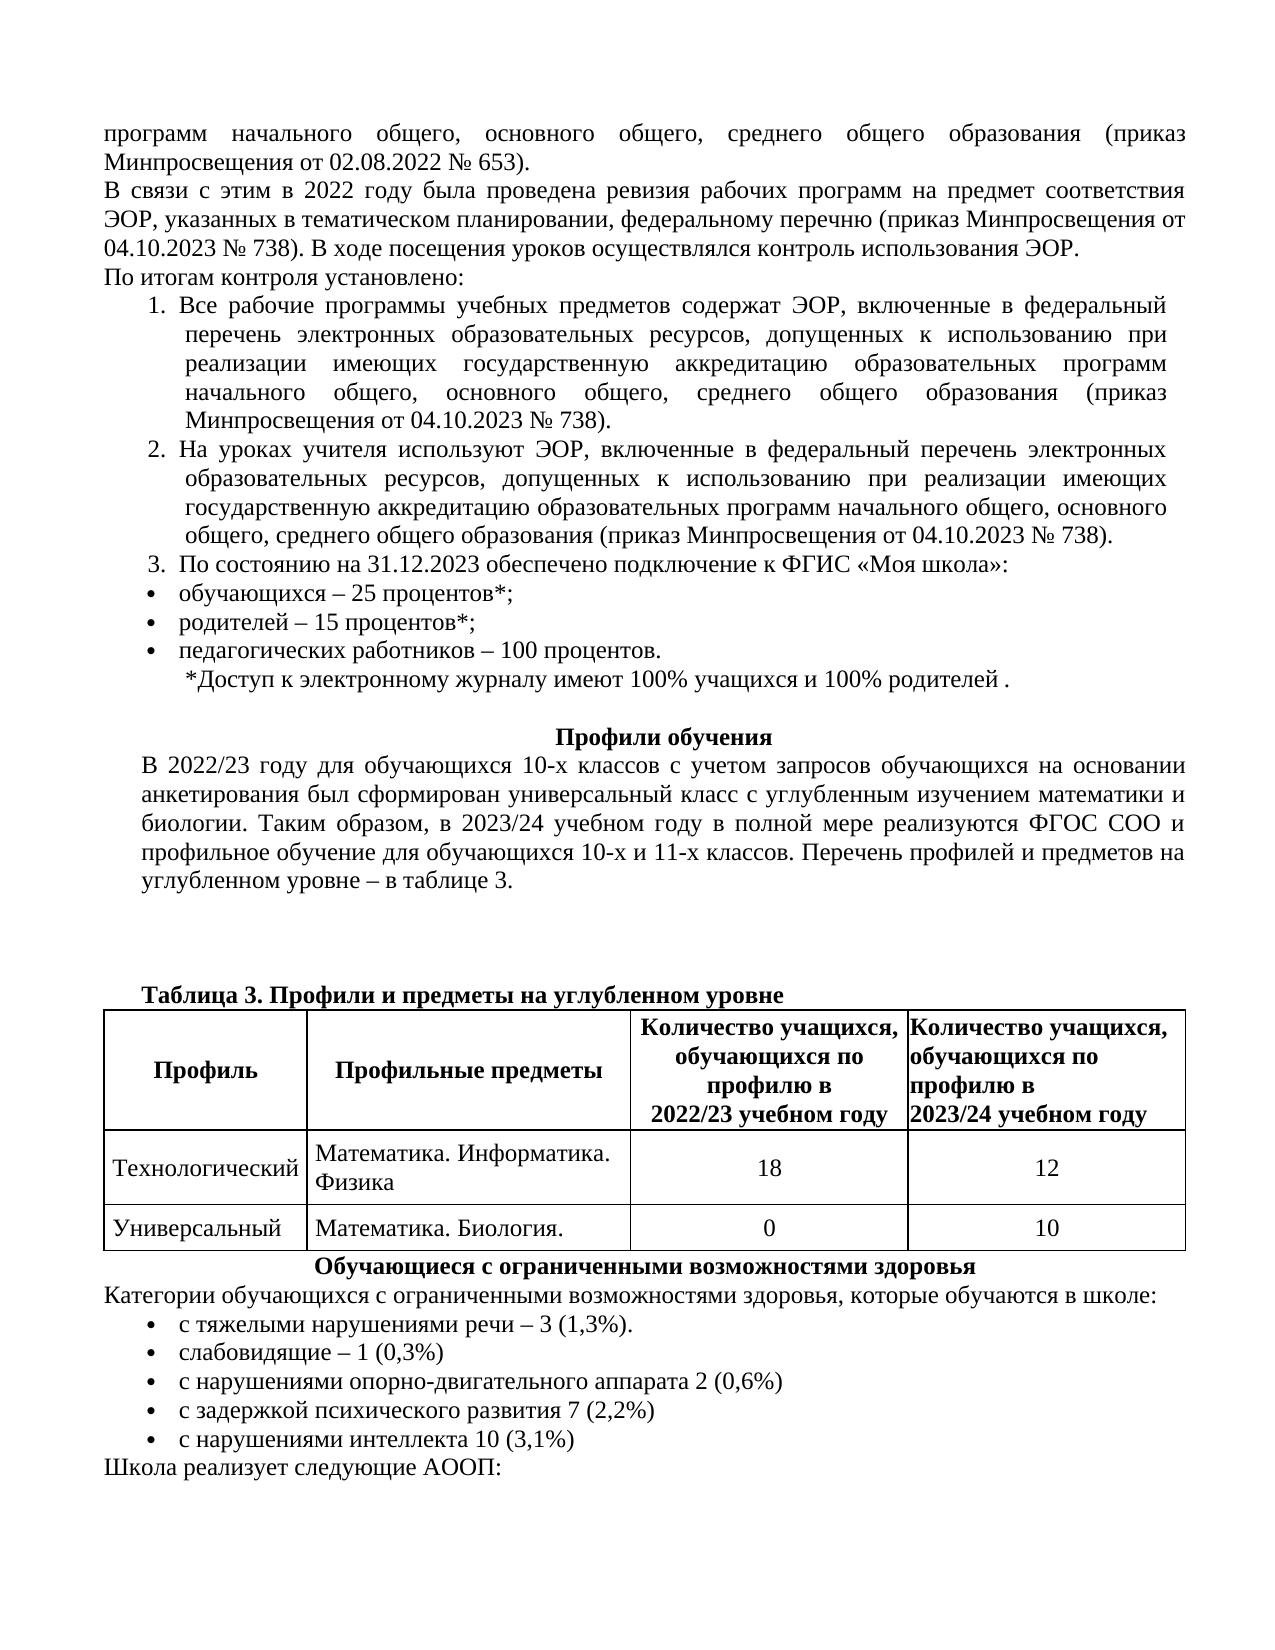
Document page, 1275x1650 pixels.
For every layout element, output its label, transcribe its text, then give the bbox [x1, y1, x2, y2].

table_cell 12 [909, 1131, 1185, 1204]
table_header Профиль [105, 1011, 306, 1129]
text Профили обучения [141, 722, 1186, 751]
list родителей – 15 процентов*; [147, 607, 1168, 636]
table_cell Универсальный [105, 1205, 306, 1250]
text Таблица 3. Профили и предметы на углубленном уровне [141, 981, 1186, 1009]
text Категории обучающихся с ограниченными возможностями здоровья, которые обучаются в школе: [103, 1280, 1186, 1309]
list На уроках учителя используют ЭОР, включенные в федеральный перечень электронных образовательных ресурсов, допущенных к использованию при реализации имеющих государственную аккредитацию образовательных программ начального общего, основного общего, среднего общего образования (приказ Минпросвещения от 04.10.2023 № 738). [147, 434, 1168, 549]
list с нарушениями опорно-двигательного аппарата 2 (0,6%) [147, 1366, 1168, 1395]
list с нарушениями интеллекта 10 (3,1%) [147, 1424, 1168, 1452]
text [103, 118, 1186, 176]
text По итогам контроля установлено: [103, 262, 1186, 291]
list Все рабочие программы учебных предметов содержат ЭОР, включенные в федеральный перечень электронных образовательных ресурсов, допущенных к использованию при реализации имеющих государственную аккредитацию образовательных программ начального общего, основного общего, среднего общего образования (приказ Минпросвещения от 04.10.2023 № 738). [147, 291, 1168, 434]
text Школа реализует следующие АООП: [103, 1452, 1186, 1481]
text Обучающиеся с ограниченными возможностями здоровья [103, 1251, 1186, 1280]
list слабовидящие – 1 (0,3%) [147, 1337, 1168, 1366]
list с задержкой психического развития 7 (2,2%) [147, 1395, 1168, 1424]
table_cell Технологический [105, 1131, 306, 1204]
table_cell 10 [909, 1205, 1185, 1250]
table_header Профильные предметы [308, 1011, 630, 1129]
list обучающихся – 25 процентов*; [147, 578, 1168, 607]
text *Доступ к электронному журналу имеют 100% учащихся и 100% родителей . [185, 664, 1168, 693]
table_cell Математика. Информатика. Физика [308, 1131, 630, 1204]
list с тяжелыми нарушениями речи – 3 (1,3%). [147, 1309, 1168, 1337]
table_header Количество учащихся, обучающихся по профилю в 2022/23 учебном году [631, 1011, 907, 1129]
list педагогических работников – 100 процентов. [147, 636, 1168, 664]
table_cell 0 [631, 1205, 907, 1250]
table_cell Математика. Биология. [308, 1205, 630, 1250]
text В 2022/23 году для обучающихся 10-х классов с учетом запросов обучающихся на основании анкетирования был сформирован универсальный класс с углубленным изучением математики и биологии. Таким образом, в 2023/24 учебном году в полной мере реализуются ФГОС СОО и профильное обучение для обучающихся 10-х и 11-х классов. Перечень профилей и предметов на углубленном уровне – в таблице 3. [141, 751, 1186, 894]
text В связи с этим в 2022 году была проведена ревизия рабочих программ на предмет соответствия ЭОР, указанных в тематическом планировании, федеральному перечню (приказ Минпросвещения от 04.10.2023 № 738). В ходе посещения уроков осуществлялся контроль использования ЭОР. [103, 176, 1186, 262]
table_header Количество учащихся, обучающихся по профилю в 2023/24 учебном году [909, 1011, 1185, 1129]
table_cell 18 [631, 1131, 907, 1204]
list По состоянию на 31.12.2023 обеспечено подключение к ФГИС «Моя школа»: [147, 549, 1168, 578]
